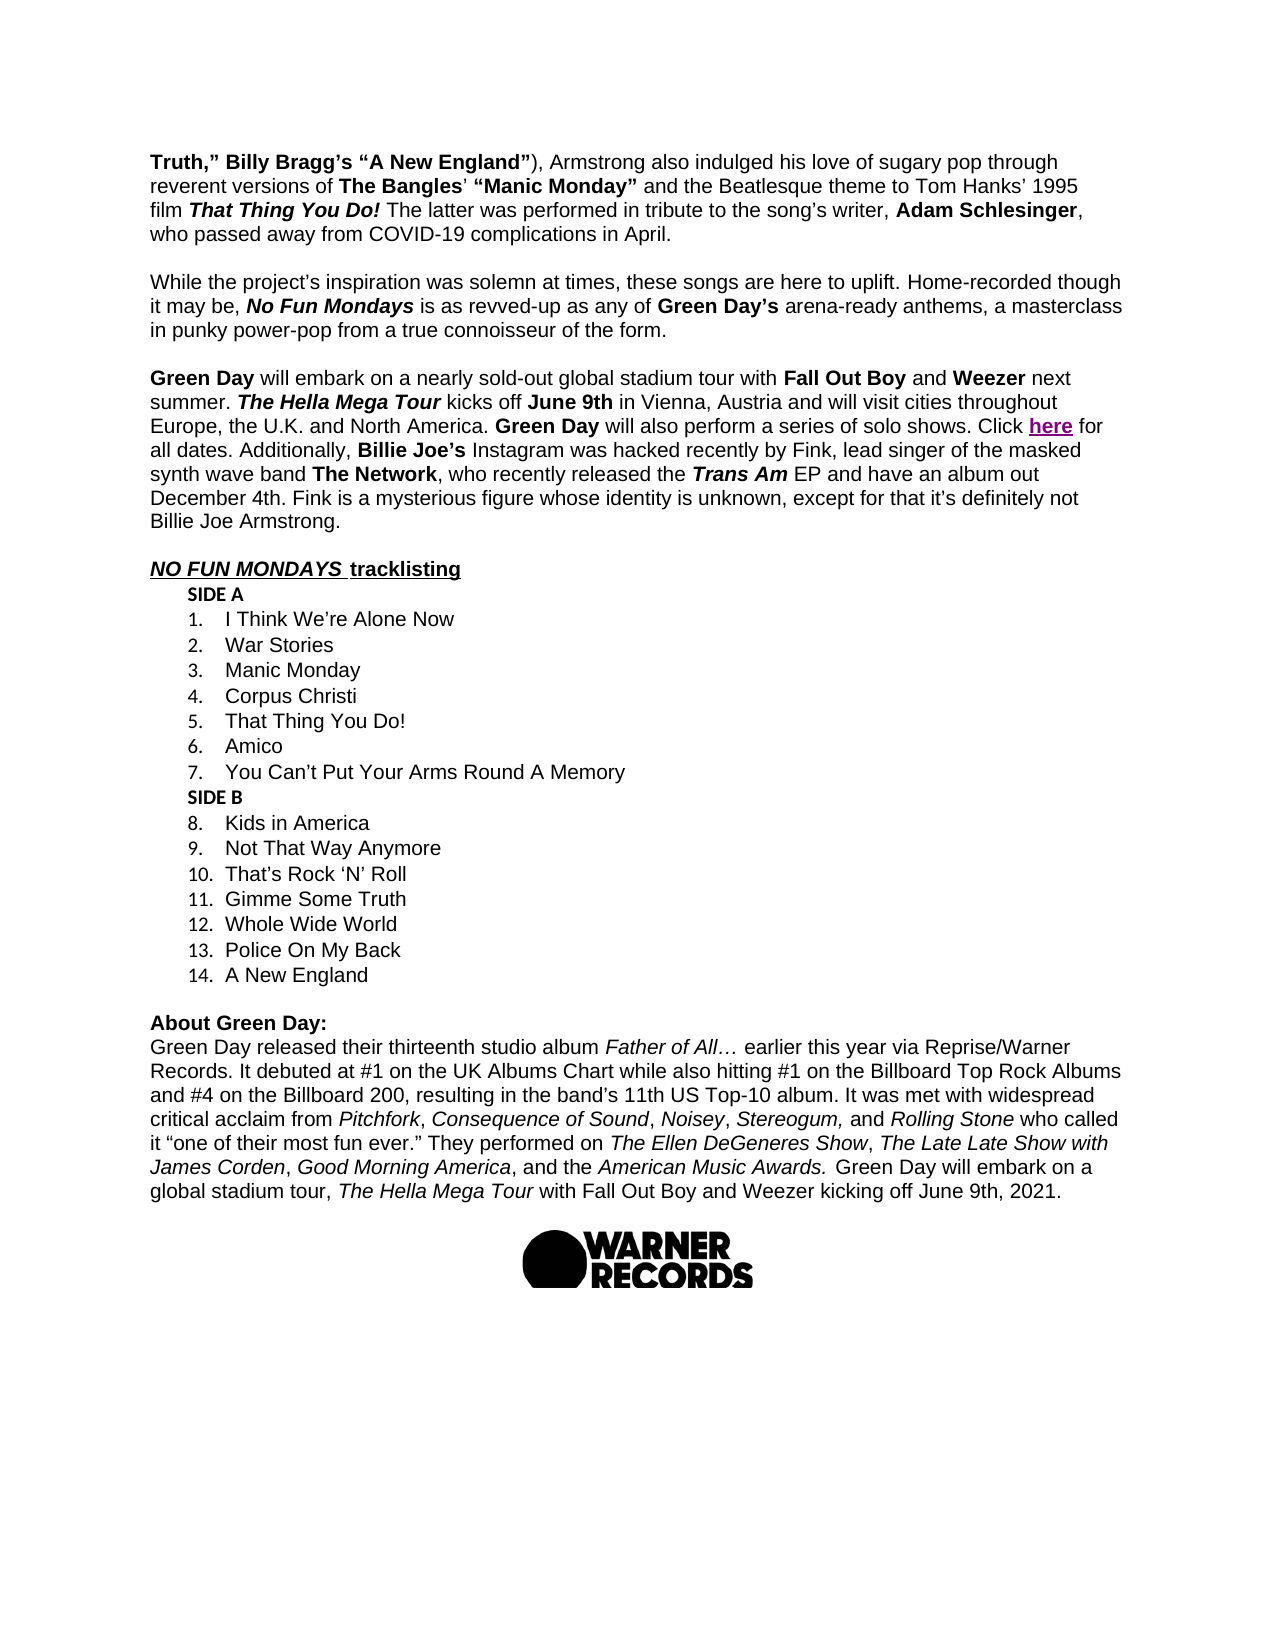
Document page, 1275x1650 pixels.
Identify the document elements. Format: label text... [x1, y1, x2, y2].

picture [522, 1230, 753, 1288]
text While the project’s inspiration was solemn at times, these songs are here to uplift. Home-recorded though it may be, No Fun Mondays is as revved-up as any of Green Day’s arena-ready anthems, a masterclass in punky power-pop from a true connoisseur of the form. [150, 270, 1125, 342]
list Amico [187, 734, 1125, 759]
list War Stories [187, 632, 1125, 657]
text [150, 150, 1125, 246]
list You Can’t Put Your Arms Round A Memory [187, 759, 1125, 784]
text Green Day will embark on a nearly sold-out global stadium tour with Fall Out Boy and Weezer next summer. The Hella Mega Tour kicks off June 9th in Vienna, Austria and will visit cities throughout Europe, the U.K. and North America. Green Day will also perform a series of solo shows. Click here for all dates. Additionally, Billie Joe’s Instagram was hacked recently by Fink, lead singer of the masked synth wave band The Network, who recently released the Trans Am EP and have an album out December 4th. Fink is a mysterious figure whose identity is unknown, except for that it’s definitely not Billie Joe Armstrong. [150, 366, 1125, 533]
list Manic Monday [187, 657, 1125, 683]
text NO FUN MONDAYS tracklisting [150, 557, 1125, 581]
text Green Day released their thirteenth studio album Father of All… earlier this year via Reprise/Warner Records. It debuted at #1 on the UK Albums Chart while also hitting #1 on the Billboard Top Rock Albums and #4 on the Billboard 200, resulting in the band’s 11th US Top-10 album. It was met with widespread critical acclaim from Pitchfork, Consequence of Sound, Noisey, Stereogum, and Rolling Stone who called it “one of their most fun ever.” They performed on The Ellen DeGeneres Show, The Late Late Show with James Corden, Good Morning America, and the American Music Awards. Green Day will embark on a global stadium tour, The Hella Mega Tour with Fall Out Boy and Weezer kicking off June 9th, 2021. [150, 1035, 1125, 1202]
text About Green Day: [150, 1011, 1125, 1035]
text SIDE B [187, 784, 1125, 810]
list Kids in America [187, 810, 1125, 835]
list I Think We’re Alone Now [187, 607, 1125, 632]
list Corpus Christi [187, 683, 1125, 708]
list That Thing You Do! [187, 708, 1125, 734]
list A New England [187, 962, 1125, 988]
list Whole Wide World [187, 912, 1125, 937]
list Police On My Back [187, 937, 1125, 962]
list Not That Way Anymore [187, 835, 1125, 861]
list That’s Rock ‘N’ Roll [187, 861, 1125, 886]
list Gimme Some Truth [187, 886, 1125, 912]
text SIDE A [187, 581, 1125, 607]
